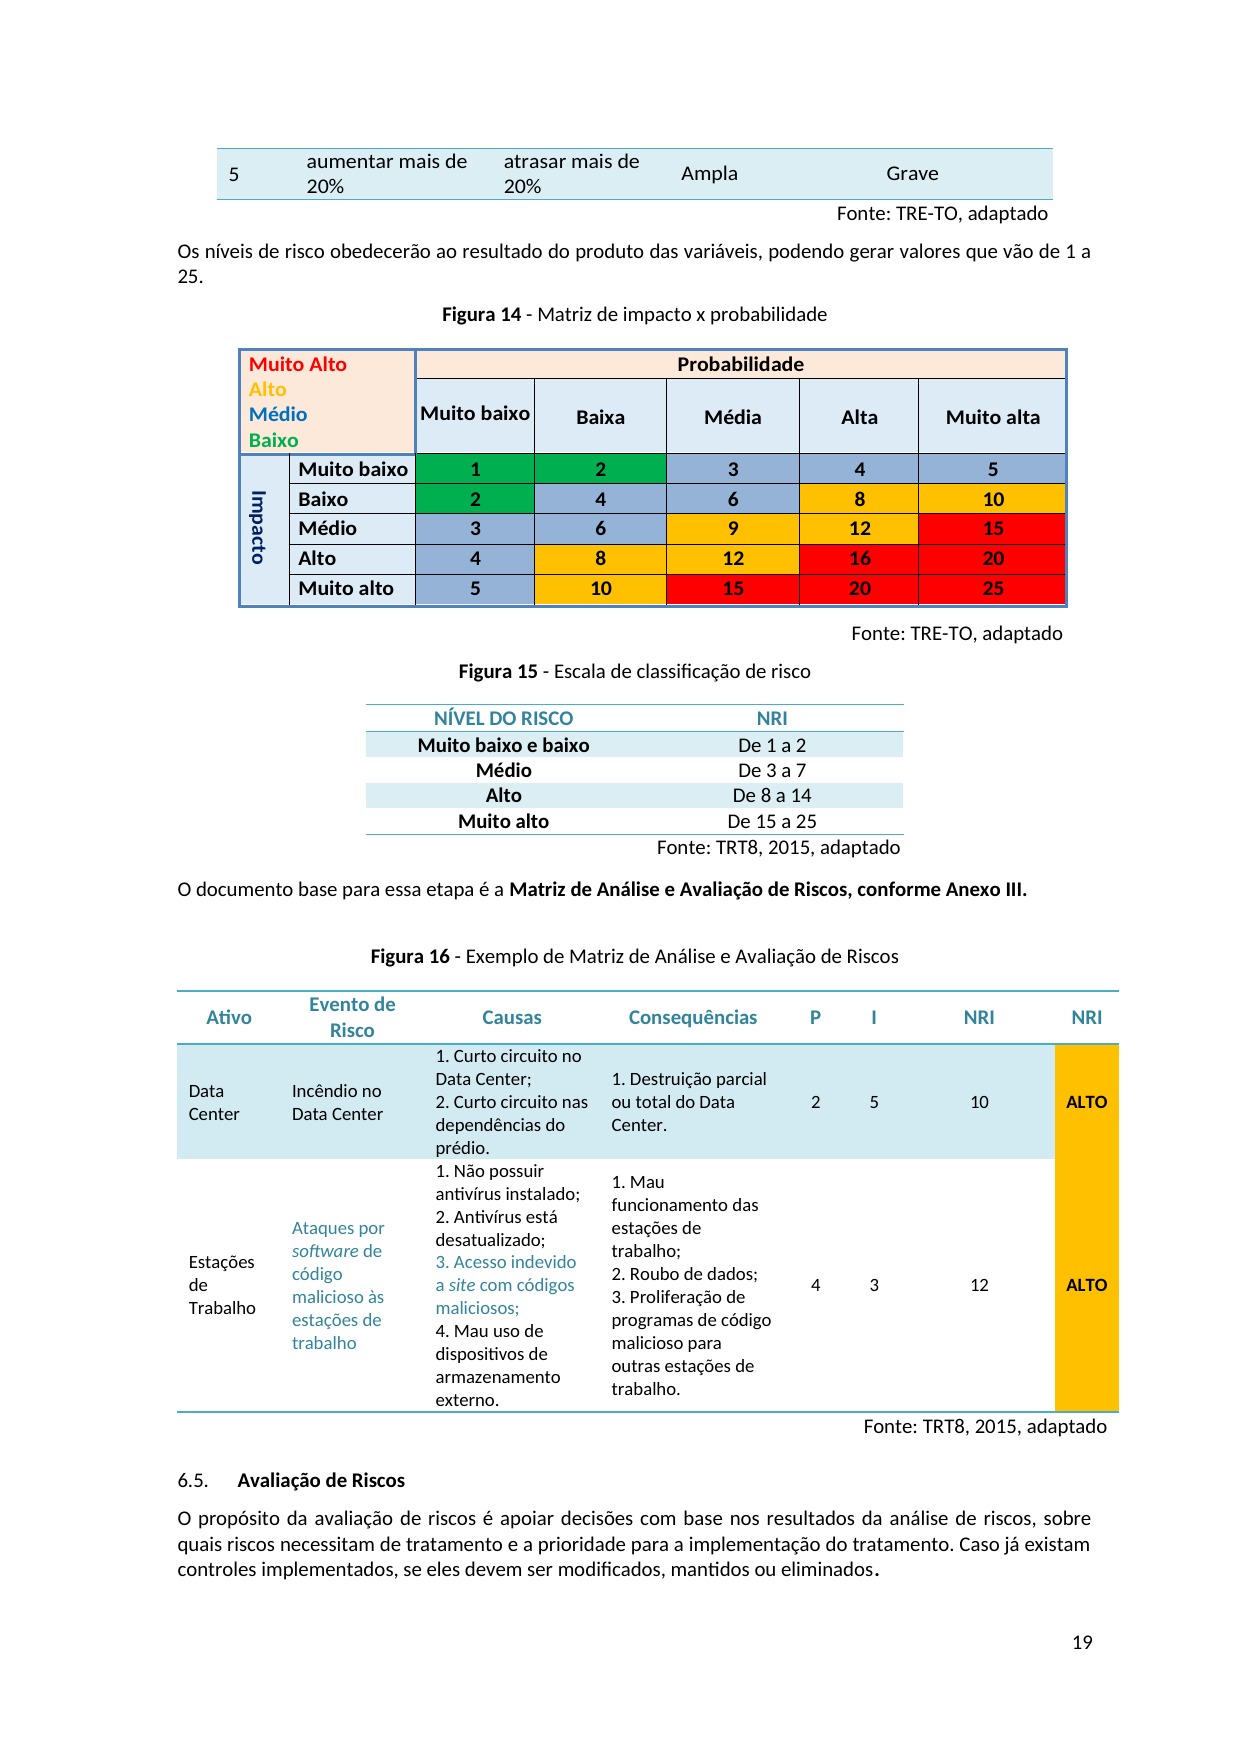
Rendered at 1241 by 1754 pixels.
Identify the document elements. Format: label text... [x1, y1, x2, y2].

table_cell Alta [800, 379, 918, 452]
table_cell Ampla [670, 149, 875, 199]
table_cell Muito baixo [290, 456, 415, 483]
table_cell 5 [416, 575, 534, 604]
table_header Ativo [177, 992, 281, 1042]
table_cell Ataques por software de código malicioso às estações de trabalho [281, 1159, 424, 1411]
table_header NÍVEL DO RISCO [366, 705, 641, 731]
text Fonte: TRT8, 2015, adaptado [177, 1413, 1107, 1439]
table_cell 5 [919, 454, 1065, 483]
table_cell Alto [290, 545, 415, 574]
table_cell Estações de Trabalho [177, 1159, 281, 1411]
table_cell 10 [535, 575, 666, 604]
text Fonte: TRT8, 2015, adaptado [177, 834, 901, 860]
table_cell 5 [217, 149, 295, 199]
table_header Evento de Risco [281, 992, 424, 1042]
table_cell 20 [800, 575, 918, 604]
table_header I [845, 992, 903, 1042]
table_cell 5 [845, 1045, 903, 1159]
table_cell Incêndio no Data Center [281, 1045, 424, 1159]
table_cell aumentar mais de 20% [295, 149, 492, 199]
table_cell atrasar mais de 20% [492, 149, 670, 199]
table_cell De 15 a 25 [641, 808, 903, 833]
table_header NRI [903, 992, 1055, 1042]
table_header Causas [424, 992, 600, 1042]
table_cell 10 [903, 1045, 1055, 1159]
table_cell De 8 a 14 [641, 783, 903, 808]
table_cell Baixo [290, 484, 415, 513]
table_cell De 1 a 2 [641, 732, 903, 757]
table_header P [786, 992, 845, 1042]
table_header NRI [1055, 992, 1119, 1042]
table_cell 1. Curto circuito no Data Center; 2. Curto circuito nas dependências do prédio. [424, 1045, 600, 1159]
table_header Probabilidade [417, 351, 1065, 378]
table_cell Muito alta [919, 379, 1065, 452]
table_cell 4 [535, 484, 666, 513]
table_cell Grave [875, 149, 1053, 199]
table_cell 16 [800, 545, 918, 574]
table_cell 1. Não possuir antivírus instalado; 2. Antivírus está desatualizado; 3. Acesso indevido a site com códigos maliciosos; 4. Mau uso de dispositivos de armazenamento externo. [424, 1159, 600, 1411]
table_cell 6 [667, 484, 799, 513]
table_header Muito Alto Alto Médio Baixo [241, 351, 414, 452]
table_cell 8 [800, 484, 918, 513]
text Fonte: TRE-TO, adaptado [177, 200, 1048, 226]
table_cell 1. Mau funcionamento das estações de trabalho; 2. Roubo de dados; 3. Proliferação de programas de código malicioso para outras estações de trabalho. [600, 1159, 786, 1411]
text Fonte: TRE-TO, adaptado [177, 620, 1063, 646]
table_cell 15 [919, 514, 1065, 544]
text Os níveis de risco obedecerão ao resultado do produto das variáveis, podendo gerar valores que vão de 1 a 25. [177, 238, 1093, 289]
text Figura 15 - Escala de classificação de risco [177, 658, 1093, 683]
table_cell 4 [416, 545, 534, 574]
table_cell Baixa [535, 379, 666, 452]
text O documento base para essa etapa é a Matriz de Análise e Avaliação de Riscos, conforme Anexo III. [177, 876, 1093, 902]
table_cell Data Center [177, 1045, 281, 1159]
table_cell 3 [667, 454, 799, 483]
table_cell 12 [903, 1159, 1055, 1411]
table_cell 10 [919, 484, 1065, 513]
table_cell 3 [845, 1159, 903, 1411]
table_cell Alto [366, 783, 641, 808]
table_cell 25 [919, 575, 1065, 604]
table_cell 6 [535, 514, 666, 544]
table_cell 9 [667, 514, 799, 544]
text O propósito da avaliação de riscos é apoiar decisões com base nos resultados da análise de riscos, sobre quais riscos necessitam de tratamento e a prioridade para a implementação do tratamento. Caso já existam controles implementados, se eles devem ser modificados, mantidos ou eliminados. [177, 1505, 1093, 1582]
table_cell Muito baixo e baixo [366, 732, 641, 757]
table_cell 4 [800, 454, 918, 483]
table_cell 8 [535, 545, 666, 574]
table_cell 20 [919, 545, 1065, 574]
table_cell Muito alto [366, 808, 641, 833]
table_cell 2 [786, 1045, 845, 1159]
table_cell Médio [366, 757, 641, 783]
text Figura 16 - Exemplo de Matriz de Análise e Avaliação de Riscos [177, 943, 1093, 969]
table_cell Muito baixo [417, 379, 534, 452]
table_cell Média [667, 379, 799, 452]
table_cell Muito alto [290, 575, 415, 604]
table_cell De 3 a 7 [641, 757, 903, 783]
table_cell 2 [535, 454, 666, 483]
table_cell ALTO [1055, 1045, 1119, 1159]
table_cell ALTO [1055, 1159, 1119, 1411]
table_cell 12 [667, 545, 799, 574]
table_header NRI [641, 705, 903, 731]
table_cell Impacto [241, 456, 289, 604]
table_cell 1 [416, 454, 534, 483]
table_cell 15 [667, 575, 799, 604]
table_cell Médio [290, 514, 415, 544]
subtitle Avaliação de Riscos [177, 1467, 1093, 1493]
text Figura 14 - Matriz de impacto x probabilidade [177, 301, 1093, 327]
table_cell 12 [800, 514, 918, 544]
table_cell 3 [416, 514, 534, 544]
table_cell 1. Destruição parcial ou total do Data Center. [600, 1045, 786, 1159]
table_cell 2 [416, 484, 534, 513]
table_cell 4 [786, 1159, 845, 1411]
table_header Consequências [600, 992, 786, 1042]
